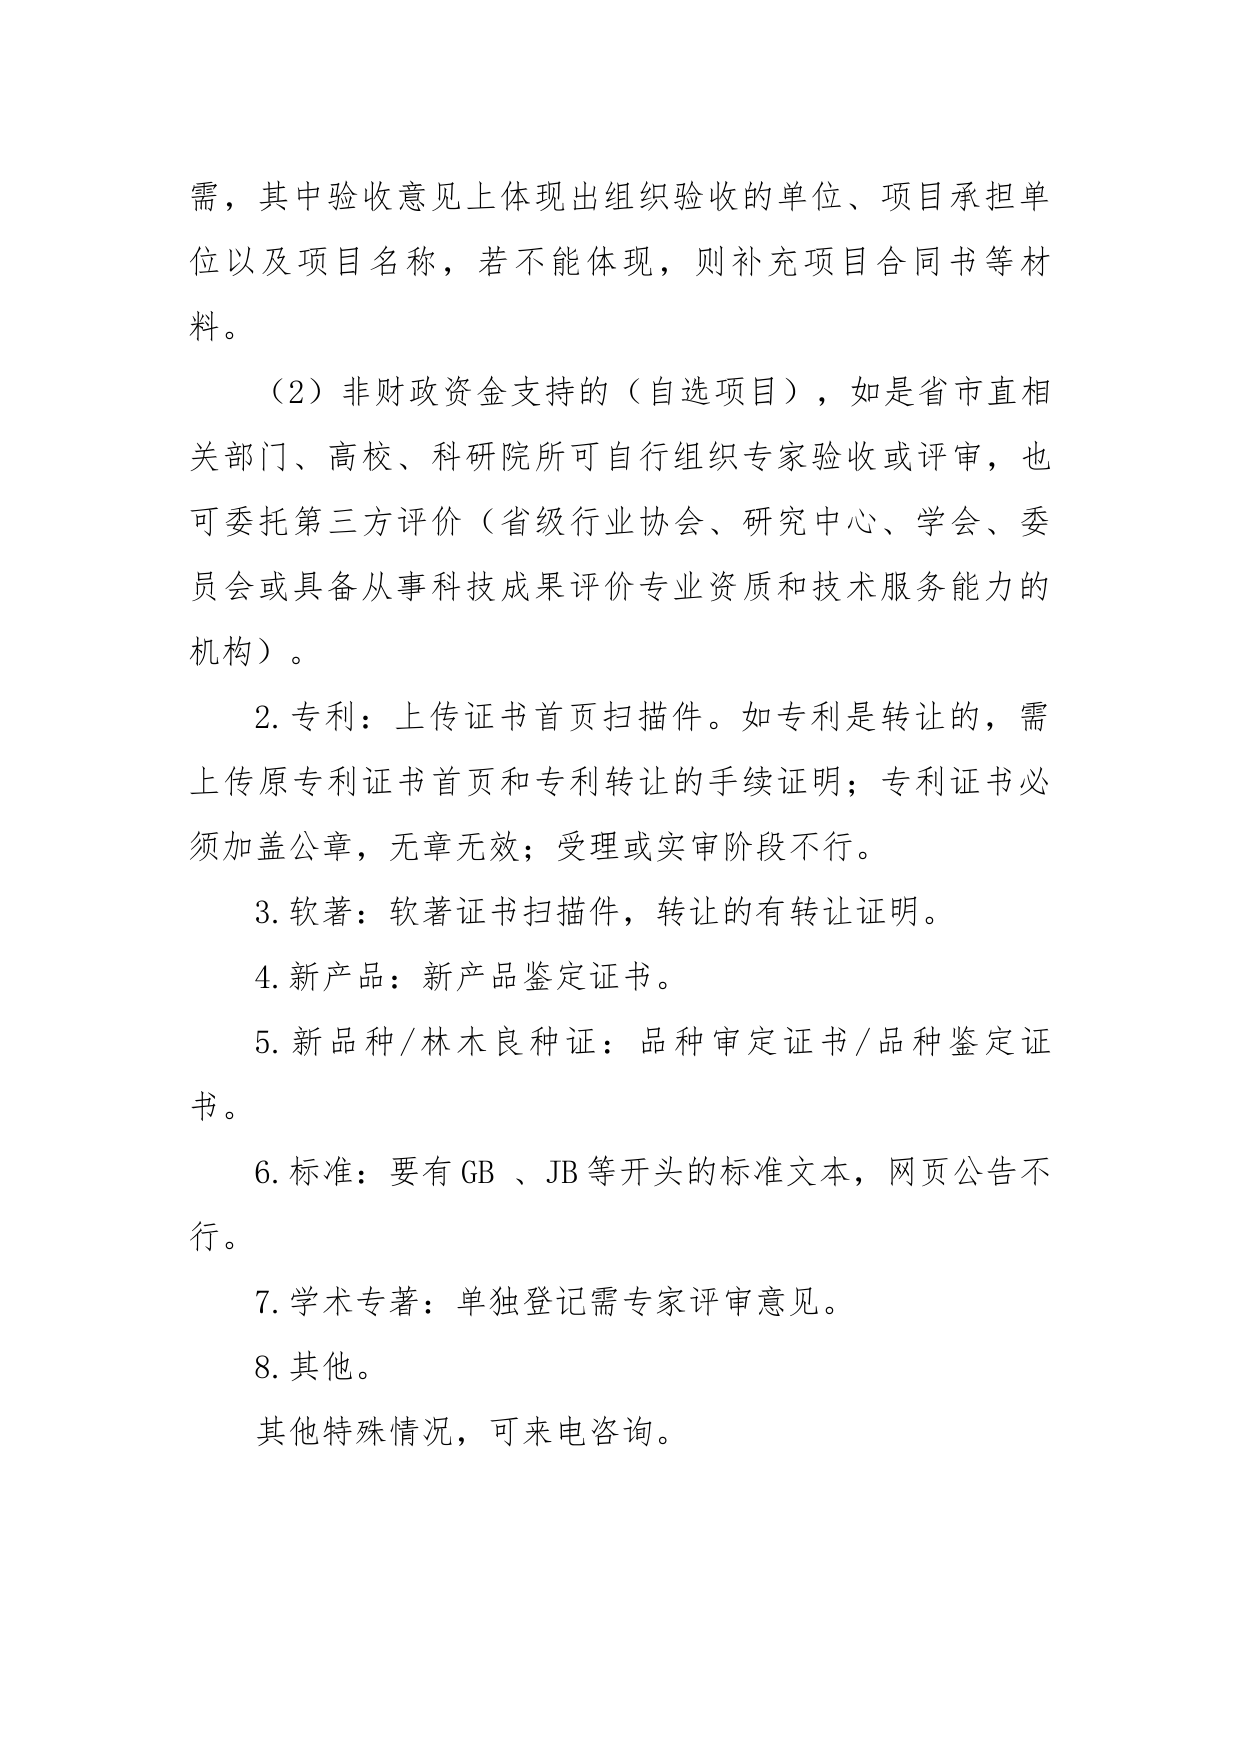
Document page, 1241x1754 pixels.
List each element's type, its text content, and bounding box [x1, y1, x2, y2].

text 7.学术专著：单独登记需专家评审意见。 [187, 1267, 1053, 1332]
text 3.软著：软著证书扫描件，转让的有转让证明。 [187, 877, 1053, 942]
text （2）非财政资金支持的（自选项目），如是省市直相关部门、高校、科研院所可自行组织专家验收或评审，也可委托第三方评价（省级行业协会、研究中心、学会、委员会或具备从事科技成果评价专业资质和技术服务能力的机构）。 [187, 357, 1053, 682]
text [187, 162, 1053, 357]
text 2.专利：上传证书首页扫描件。如专利是转让的，需上传原专利证书首页和专利转让的手续证明；专利证书必须加盖公章，无章无效；受理或实审阶段不行。 [187, 682, 1053, 877]
text 8.其他。 [187, 1332, 1053, 1397]
text 6.标准：要有GB 、JB等开头的标准文本，网页公告不行。 [187, 1137, 1053, 1267]
text 5.新品种/林木良种证：品种审定证书/品种鉴定证书。 [187, 1007, 1053, 1137]
text 其他特殊情况，可来电咨询。 [187, 1397, 1053, 1462]
text 4.新产品：新产品鉴定证书。 [187, 942, 1053, 1007]
